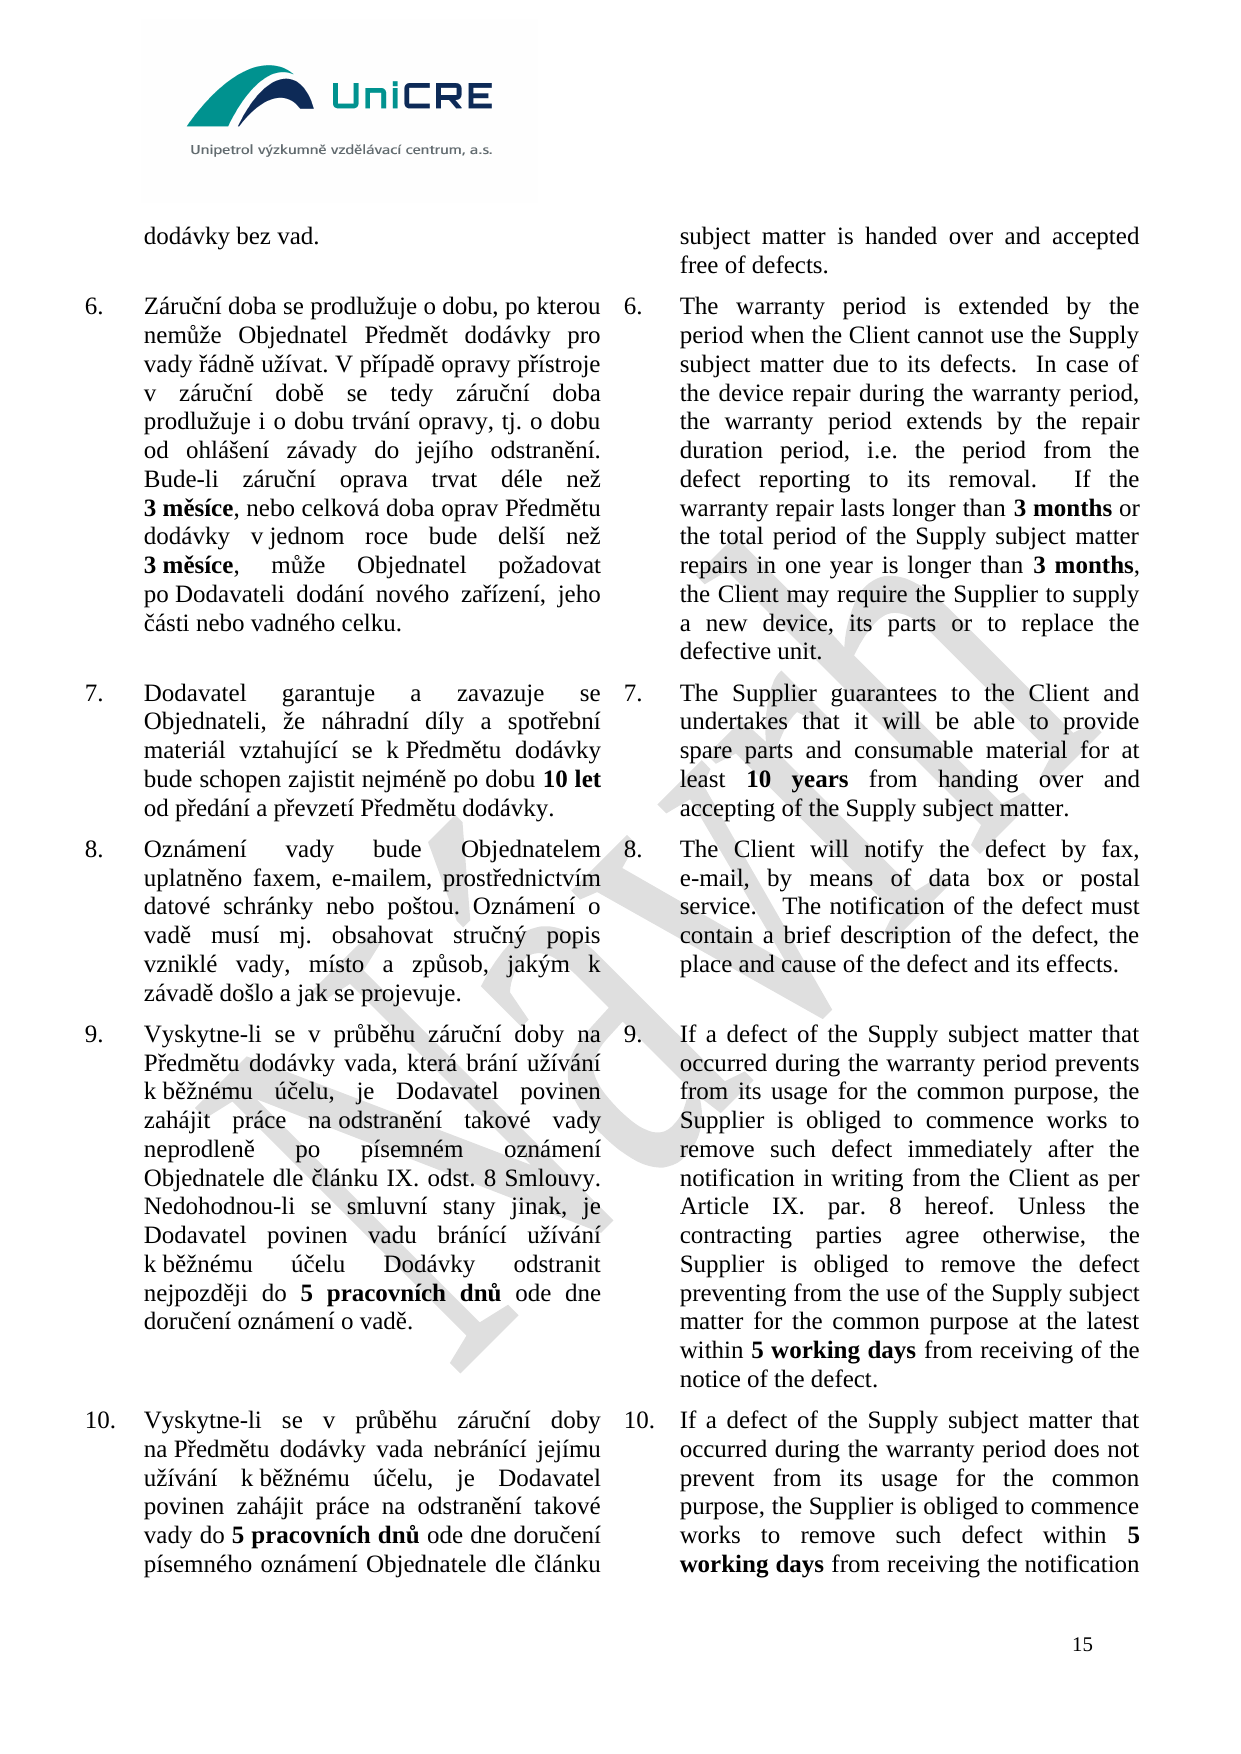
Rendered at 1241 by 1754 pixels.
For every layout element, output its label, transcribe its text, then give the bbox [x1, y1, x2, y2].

table_cell Oznámení vady bude Objednatelem uplatněno faxem, e-mailem, prostřednictvím datové schránky nebo poštou. Oznámení o vadě musí mj. obsahovat stručný popis vzniklé vady, místo a způsob, jakým k závadě došlo a jak se projevuje. [73, 834, 612, 1019]
table_cell Záruční doba se prodlužuje o dobu, po kterou nemůže Objednatel Předmět dodávky pro vady řádně užívat. V případě opravy přístroje v záruční době se tedy záruční doba prodlužuje i o dobu trvání opravy, tj. o dobu od ohlášení závady do jejího odstranění. Bude-li záruční oprava trvat déle než 3 měsíce, nebo celková doba oprav Předmětu dodávky v jednom roce bude delší než 3 měsíce, může Objednatel požadovat po Dodavateli dodání nového zařízení, jeho části nebo vadného celku. [73, 291, 612, 678]
table_cell The warranty period is extended by the period when the Client cannot use the Supply subject matter due to its defects. In case of the device repair during the warranty period, the warranty period extends by the repair duration period, i.e. the period from the defect reporting to its removal. If the warranty repair lasts longer than 3 months or the total period of the Supply subject matter repairs in one year is longer than 3 months, the Client may require the Supplier to supply a new device, its parts or to replace the defective unit. [612, 291, 1151, 678]
table_cell The Client will notify the defect by fax, e-mail, by means of data box or postal service. The notification of the defect must contain a brief description of the defect, the place and cause of the defect and its effects. [612, 834, 1151, 1019]
picture [140, 19, 538, 203]
table_cell Dodavatel garantuje a zavazuje se Objednateli, že náhradní díly a spotřební materiál vztahující se k Předmětu dodávky bude schopen zajistit nejméně po dobu 10 let od předání a převzetí Předmětu dodávky. [73, 678, 612, 834]
table_cell Vyskytne-li se v průběhu záruční doby na Předmětu dodávky vada, která brání užívání k běžnému účelu, je Dodavatel povinen zahájit práce na odstranění takové vady neprodleně po písemném oznámení Objednatele dle článku IX. odst. 8 Smlouvy. Nedohodnou-li se smluvní stany jinak, je Dodavatel povinen vadu bránící užívání k běžnému účelu Dodávky odstranit nejpozději do 5 pracovních dnů ode dne doručení oznámení o vadě. [73, 1019, 612, 1405]
table_cell If a defect of the Supply subject matter that occurred during the warranty period prevents from its usage for the common purpose, the Supplier is obliged to commence works to remove such defect immediately after the notification in writing from the Client as per Article IX. par. 8 hereof. Unless the contracting parties agree otherwise, the Supplier is obliged to remove the defect preventing from the use of the Supply subject matter for the common purpose at the latest within 5 working days from receiving of the notice of the defect. [612, 1019, 1151, 1405]
table_cell The Supplier guarantees to the Client and undertakes that it will be able to provide spare parts and consumable material for at least 10 years from handing over and accepting of the Supply subject matter. [612, 678, 1151, 834]
